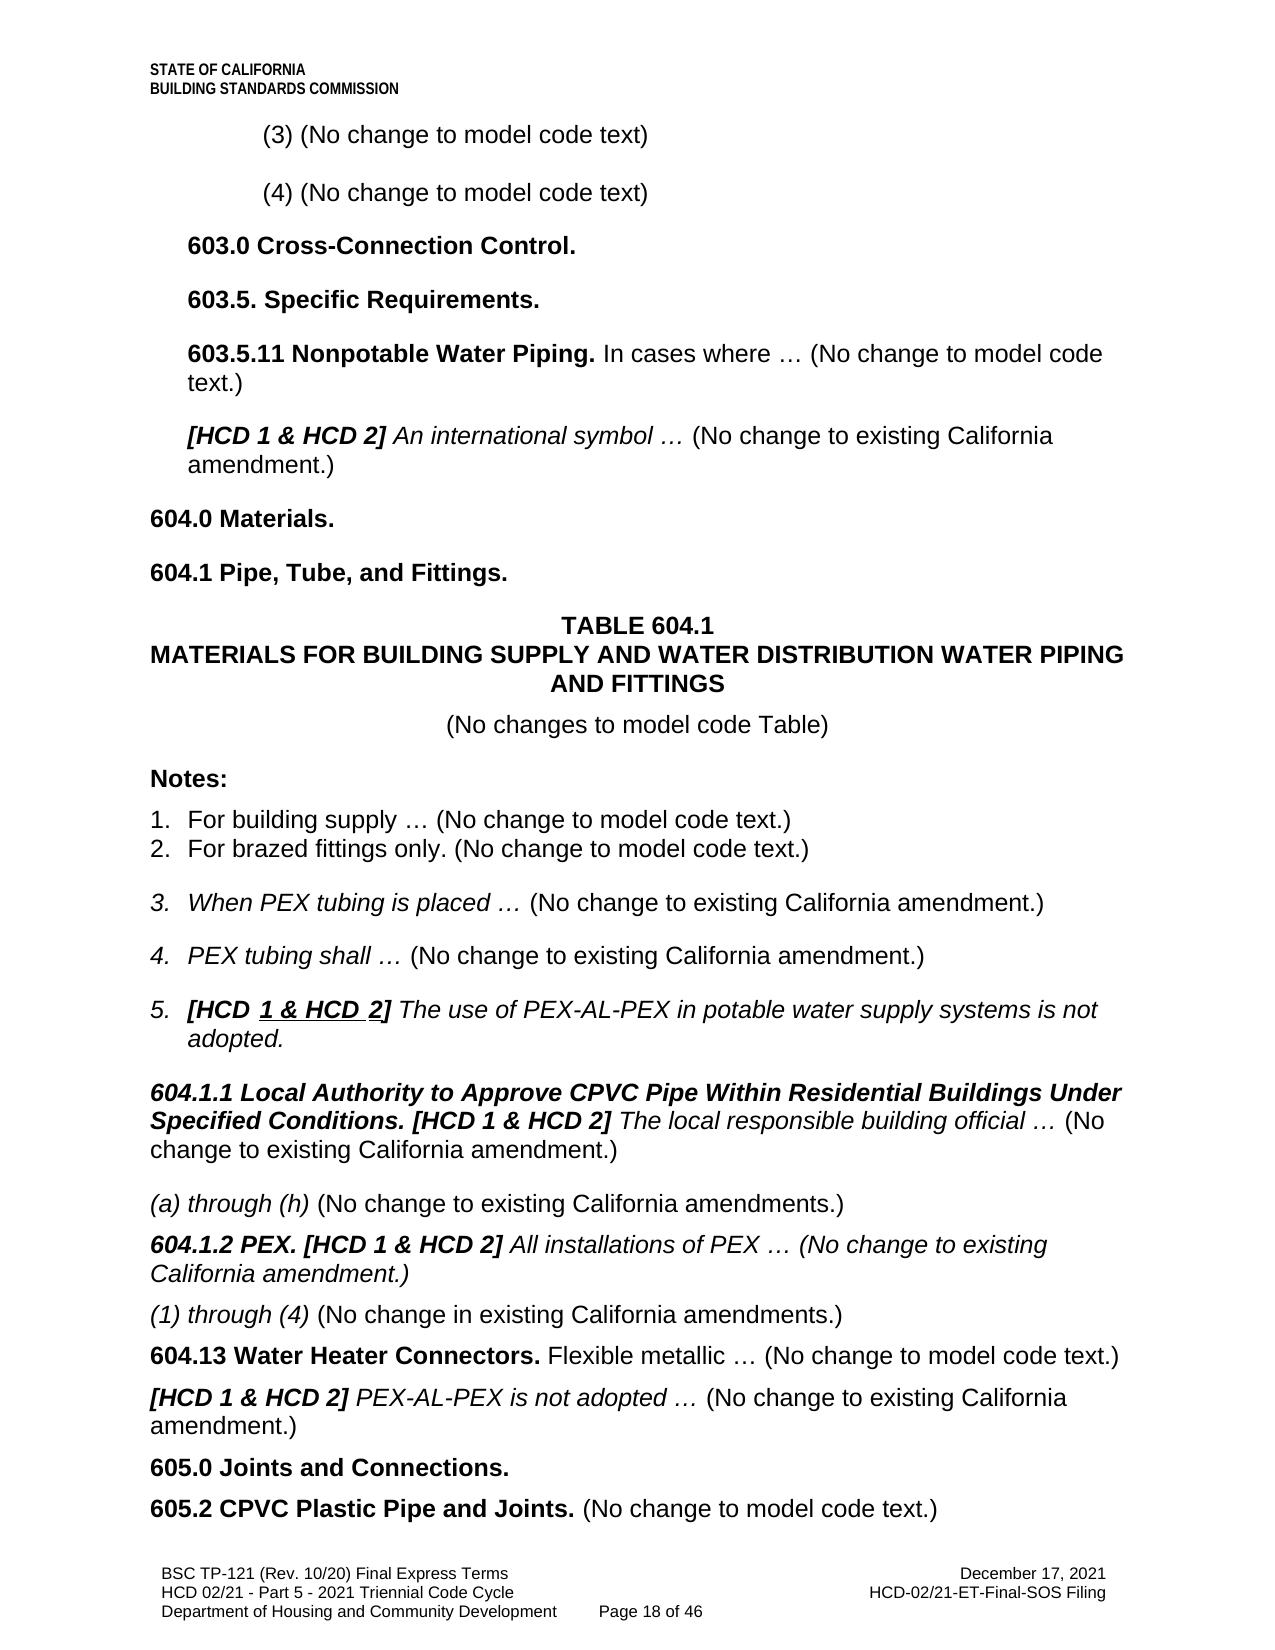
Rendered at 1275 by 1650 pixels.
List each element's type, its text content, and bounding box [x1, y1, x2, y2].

text [HCD 1 & HCD 2] An international symbol … (No change to existing California amendment.) [187, 421, 1125, 479]
text 604.1 Pipe, Tube, and Fittings. [150, 557, 1125, 586]
list For brazed fittings only. (No change to model code text.) [150, 834, 1125, 862]
text 604.0 Materials. [150, 504, 1125, 532]
text Notes: [150, 764, 1125, 792]
text 603.5. Specific Requirements. [187, 285, 1125, 314]
list (No change to model code text) [262, 120, 1125, 177]
text 603.0 Cross-Connection Control. [187, 231, 1125, 260]
text 604.1.1 Local Authority to Approve CPVC Pipe Within Residential Buildings Under Specified Conditions. [HCD 1 & HCD 2] The local responsible building official … (No change to existing California amendment.) [150, 1077, 1125, 1164]
text 5. [HCD 1 & HCD 2] The use of PEX-AL-PEX in potable water supply systems is not adopted. [150, 995, 1125, 1052]
list For building supply … (No change to model code text.) [150, 805, 1125, 834]
text 605.2 CPVC Plastic Pipe and Joints. (No change to model code text.) [150, 1494, 1125, 1522]
text 3. When PEX tubing is placed … (No change to existing California amendment.) [150, 887, 1125, 916]
text (No changes to model code Table) [150, 710, 1125, 739]
list (No change to model code text) [262, 177, 1125, 206]
text 4. PEX tubing shall … (No change to existing California amendment.) [150, 941, 1125, 970]
text (1) through (4) (No change in existing California amendments.) [150, 1300, 1125, 1329]
text (a) through (h) (No change to existing California amendments.) [150, 1189, 1125, 1217]
text [HCD 1 & HCD 2] PEX-AL-PEX is not adopted … (No change to existing California amendment.) [150, 1382, 1125, 1440]
text 603.5.11 Nonpotable Water Piping. In cases where … (No change to model code text.) [187, 339, 1125, 396]
text TABLE 604.1 MATERIALS FOR BUILDING SUPPLY AND WATER DISTRIBUTION WATER PIPING AND FITTINGS [150, 611, 1125, 697]
text 605.0 Joints and Connections. [150, 1452, 1125, 1481]
text 604.1.2 PEX. [HCD 1 & HCD 2] All installations of PEX … (No change to existing California amendment.) [150, 1230, 1125, 1287]
text 604.13 Water Heater Connectors. Flexible metallic … (No change to model code text.) [150, 1341, 1125, 1370]
